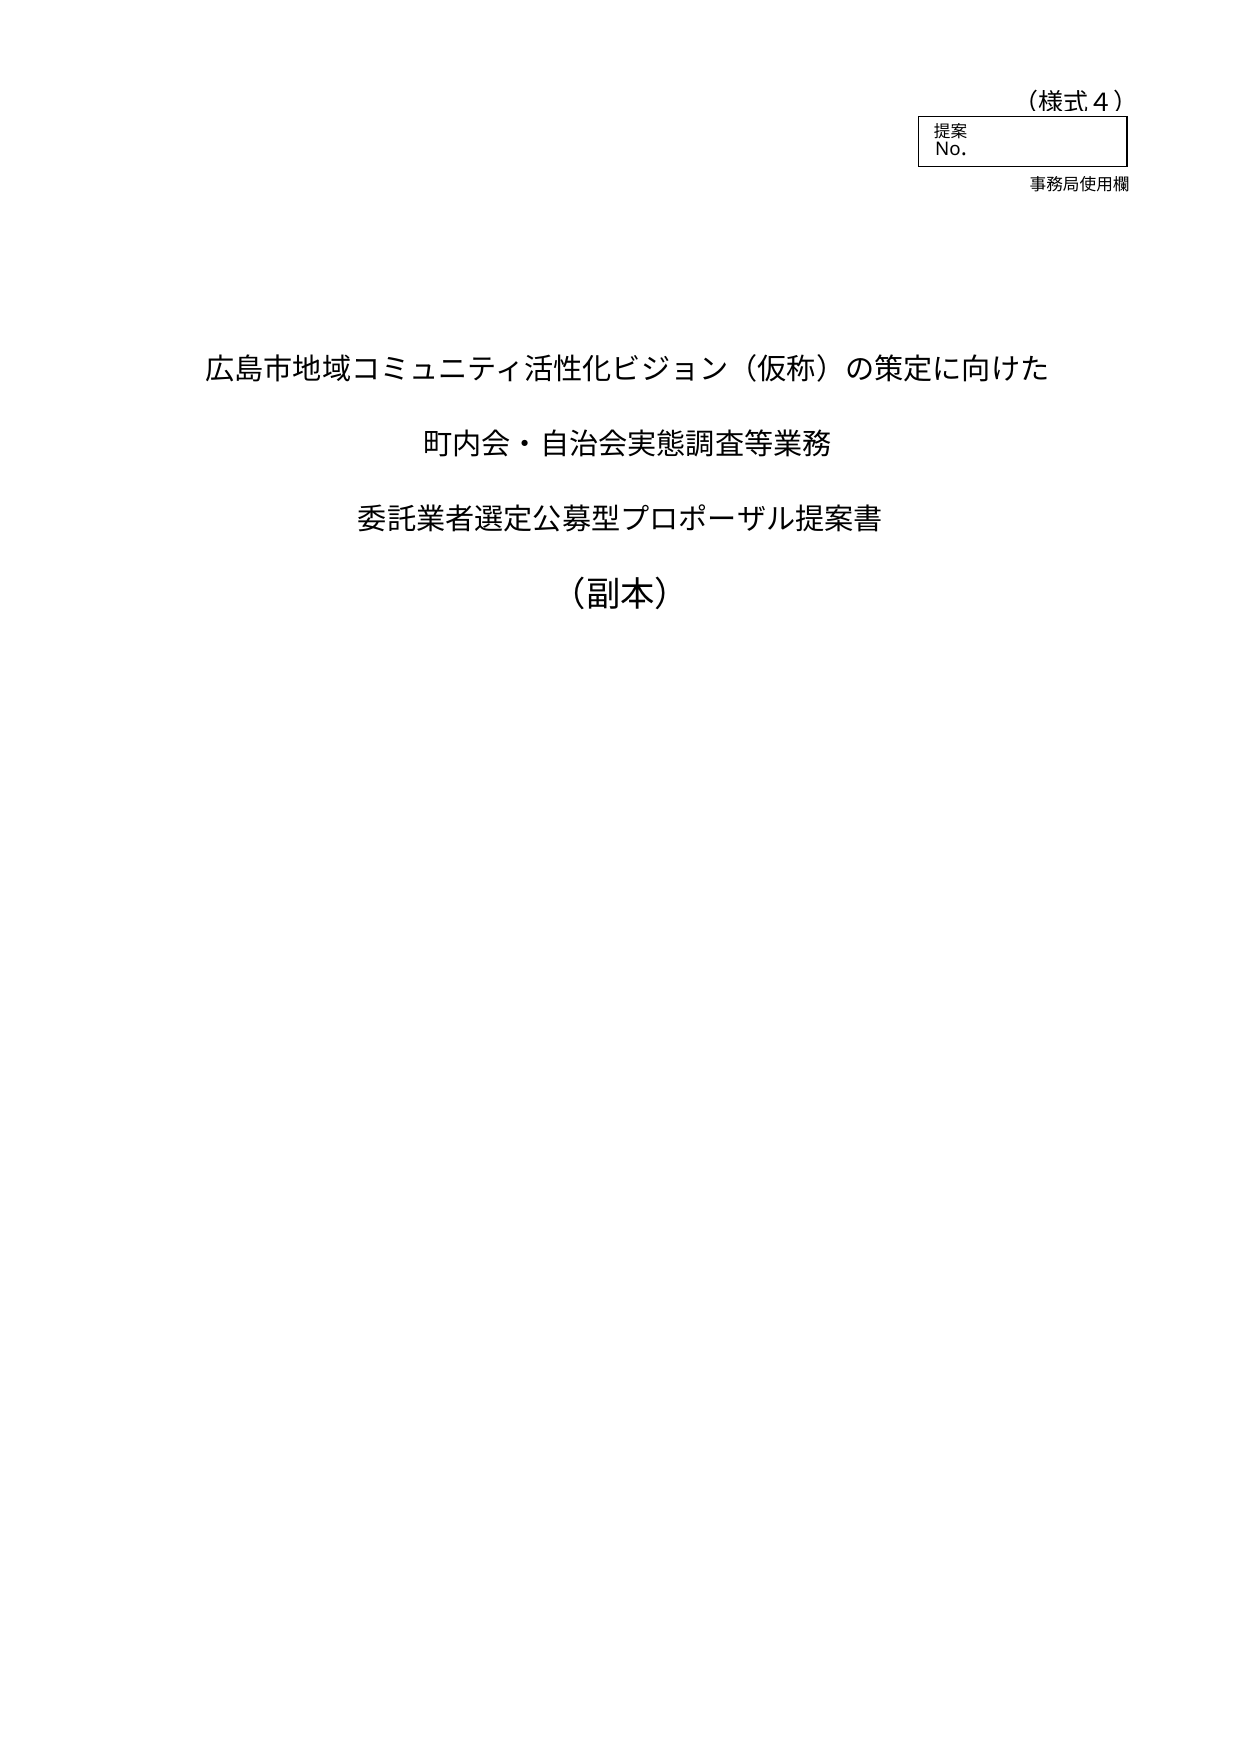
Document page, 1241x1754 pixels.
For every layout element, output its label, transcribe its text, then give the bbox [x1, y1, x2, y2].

text 町内会・自治会実態調査等業務 [126, 404, 1128, 479]
text 委託業者選定公募型プロポーザル提案書 [112, 479, 1128, 554]
text 広島市地域コミュニティ活性化ビジョン（仮称）の策定に向けた [126, 329, 1128, 404]
text （副本） [155, 554, 1085, 629]
